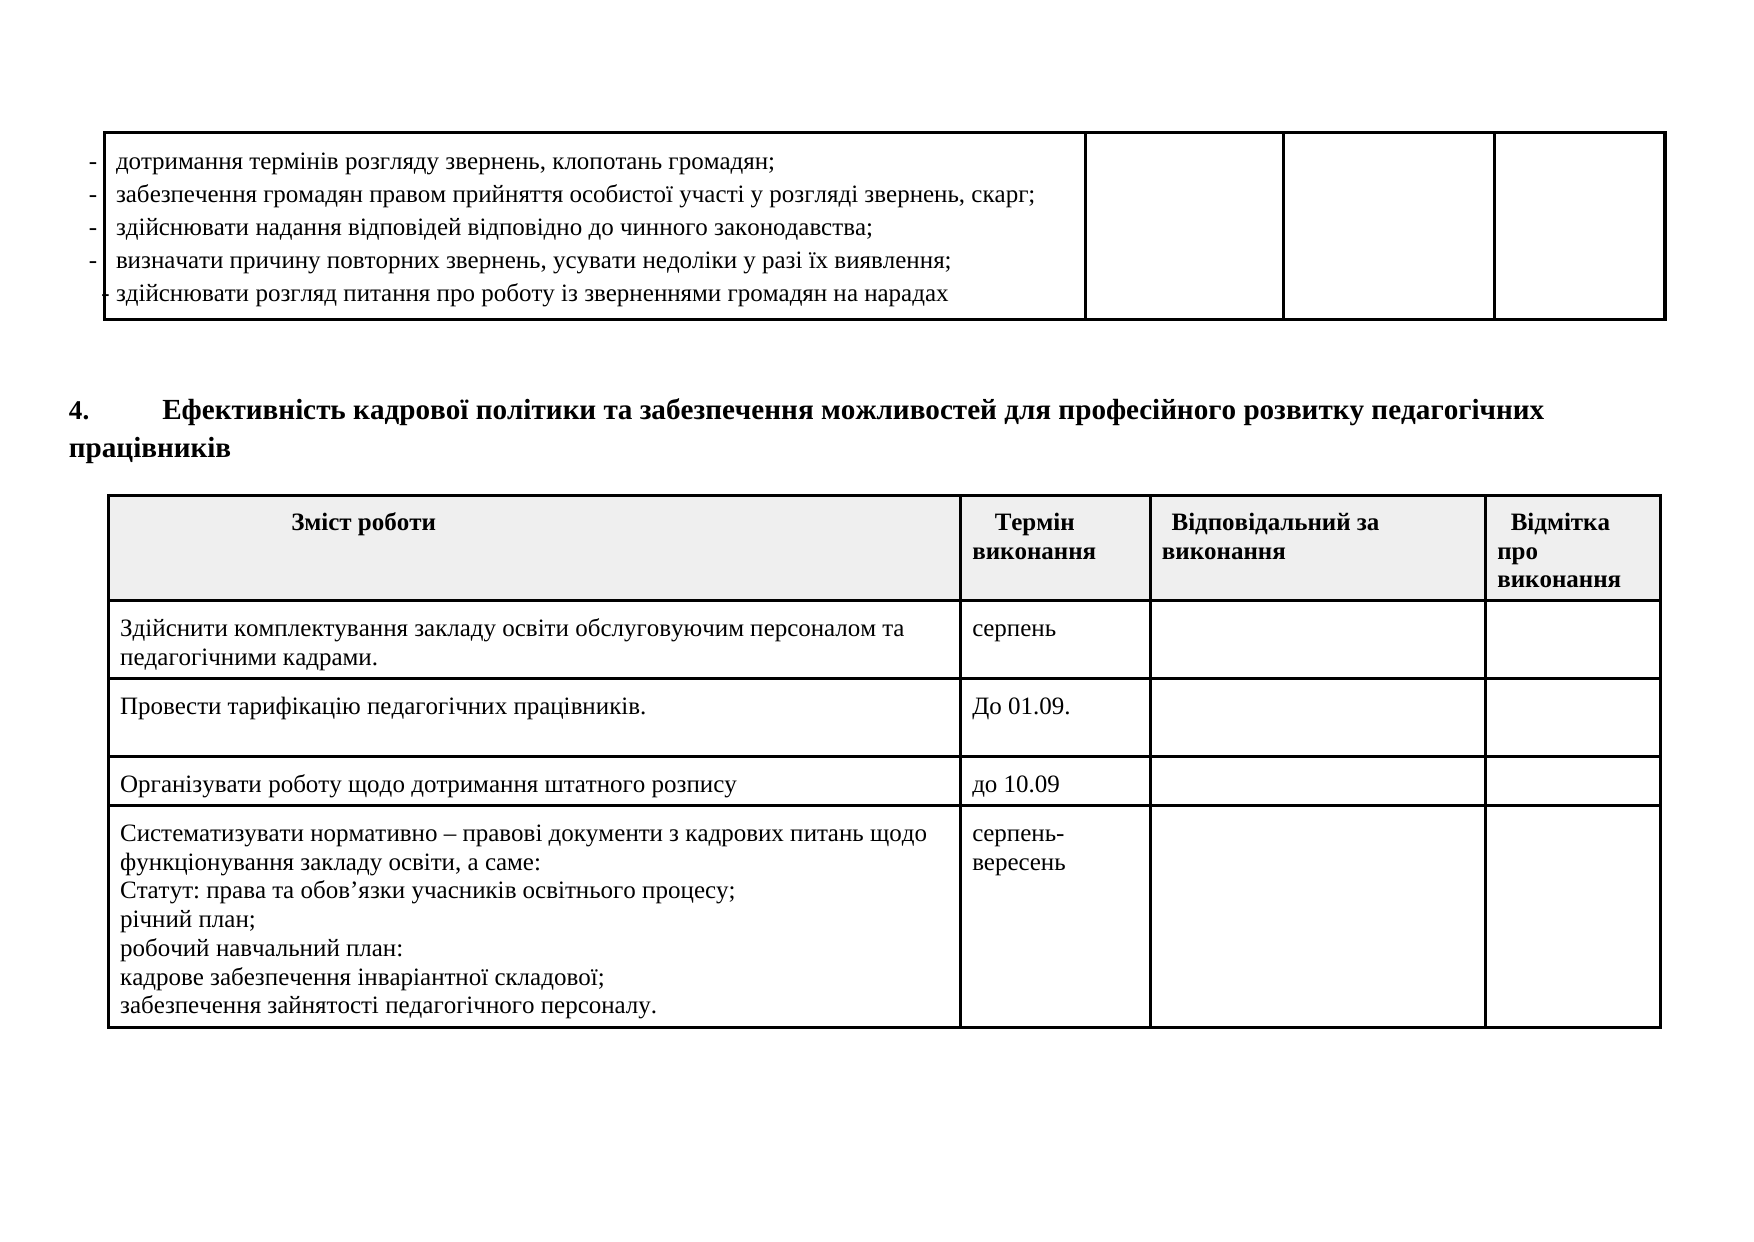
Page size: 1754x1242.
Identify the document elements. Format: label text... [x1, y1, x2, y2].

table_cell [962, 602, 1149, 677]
subtitle Ефективність кадрової політики та забезпечення можливостей для професійного розвитку педагогічних працівників [69, 392, 1546, 464]
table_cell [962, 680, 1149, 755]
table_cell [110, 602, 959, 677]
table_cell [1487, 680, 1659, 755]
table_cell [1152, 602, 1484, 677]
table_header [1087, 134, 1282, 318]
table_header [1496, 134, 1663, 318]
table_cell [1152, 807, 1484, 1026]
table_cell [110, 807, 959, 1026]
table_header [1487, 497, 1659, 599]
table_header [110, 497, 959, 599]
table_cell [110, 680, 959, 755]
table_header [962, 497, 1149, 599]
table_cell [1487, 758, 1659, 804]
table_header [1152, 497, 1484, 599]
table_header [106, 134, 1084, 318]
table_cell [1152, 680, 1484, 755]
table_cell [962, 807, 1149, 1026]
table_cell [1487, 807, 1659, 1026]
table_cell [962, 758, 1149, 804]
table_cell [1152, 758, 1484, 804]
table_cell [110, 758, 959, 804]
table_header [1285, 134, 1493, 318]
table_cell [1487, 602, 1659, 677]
